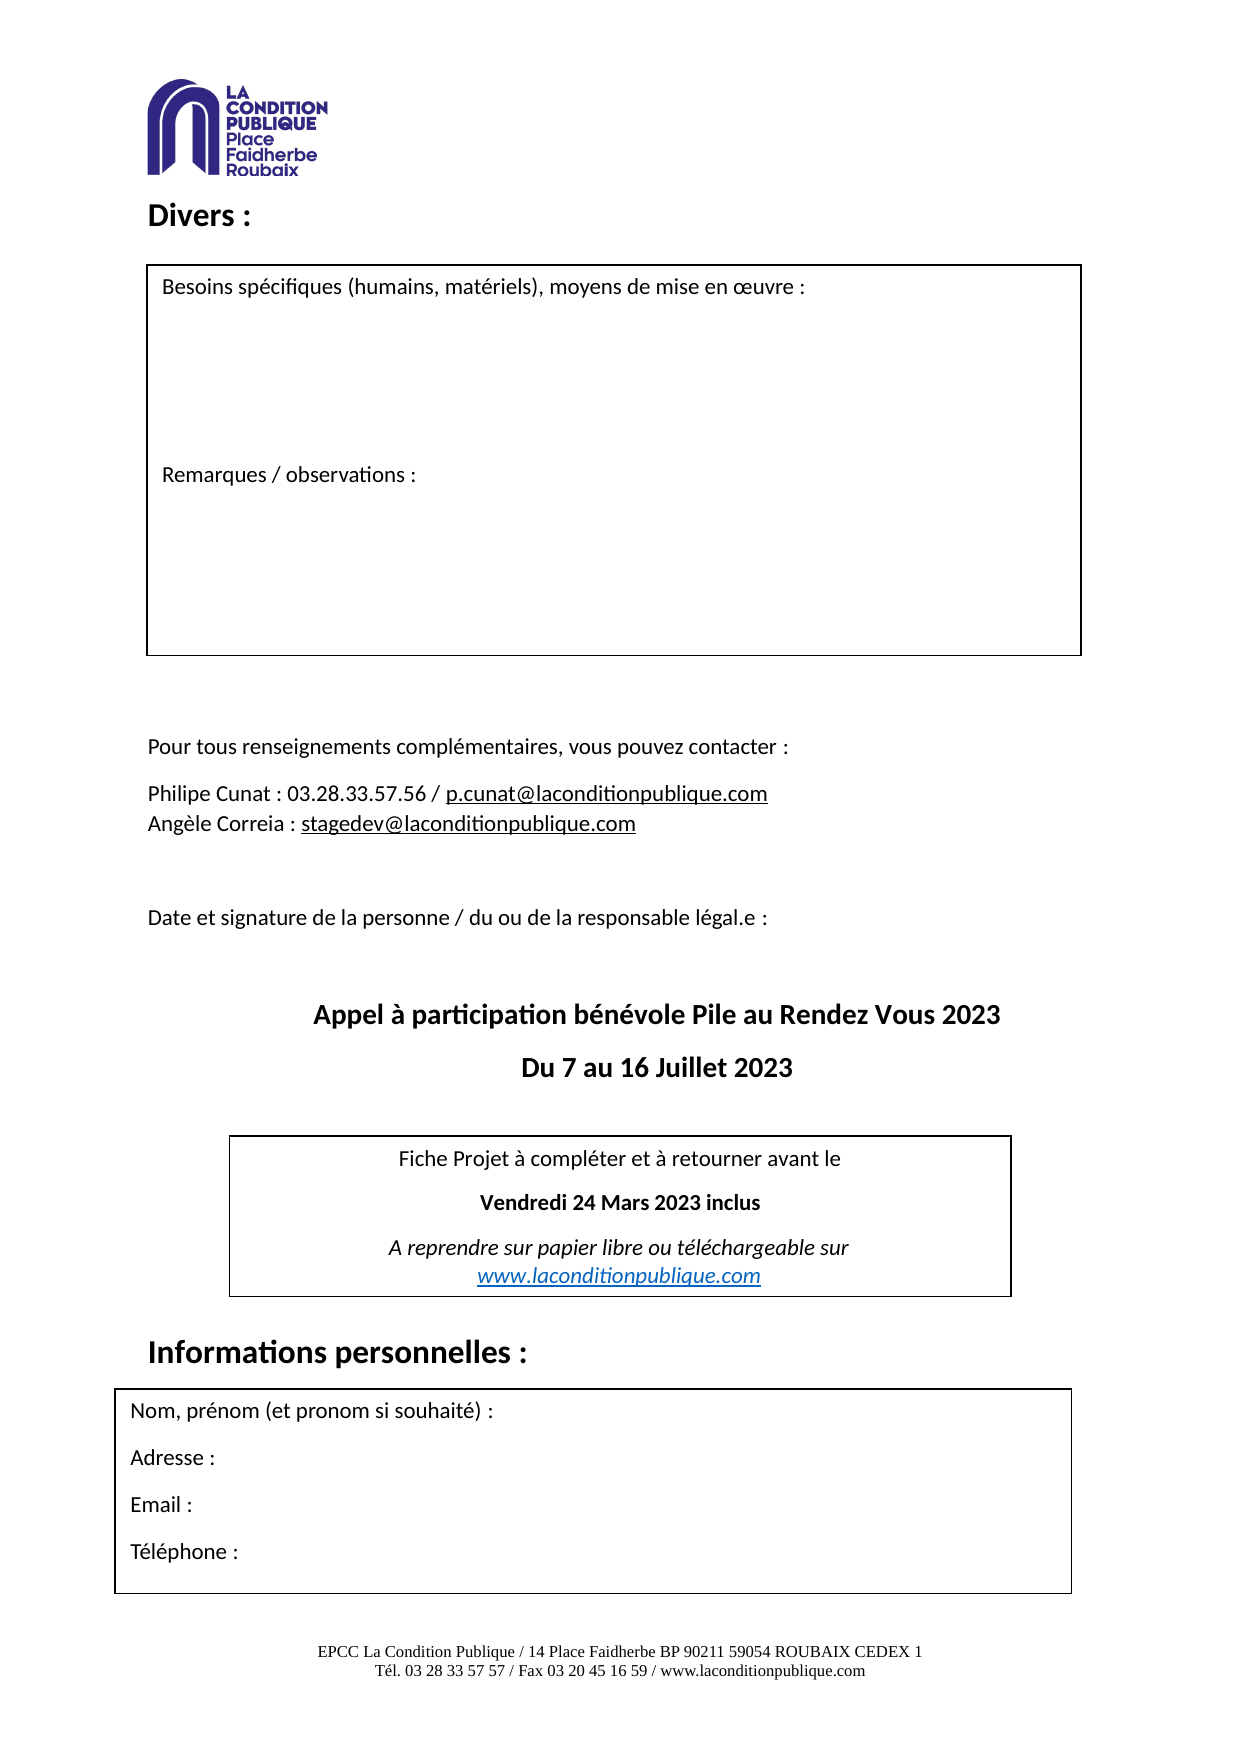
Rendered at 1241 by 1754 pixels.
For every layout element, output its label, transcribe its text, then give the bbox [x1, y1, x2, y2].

text Date et signature de la personne / du ou de la responsable légal.e : [148, 903, 1093, 931]
text Pour tous renseignements complémentaires, vous pouvez contacter : [148, 732, 1093, 760]
text Informations personnelles : [148, 1331, 1093, 1371]
text Appel à participation bénévole Pile au Rendez Vous 2023 [148, 996, 1093, 1032]
text Divers : [148, 194, 1093, 235]
picture [147, 79, 220, 183]
text Du 7 au 16 Juillet 2023 [148, 1049, 1093, 1084]
text Philipe Cunat : 03.28.33.57.56 / p.cunat@laconditionpublique.com Angèle Correia : stagedev@laconditionpublique.com [148, 779, 1093, 837]
picture [226, 73, 347, 176]
